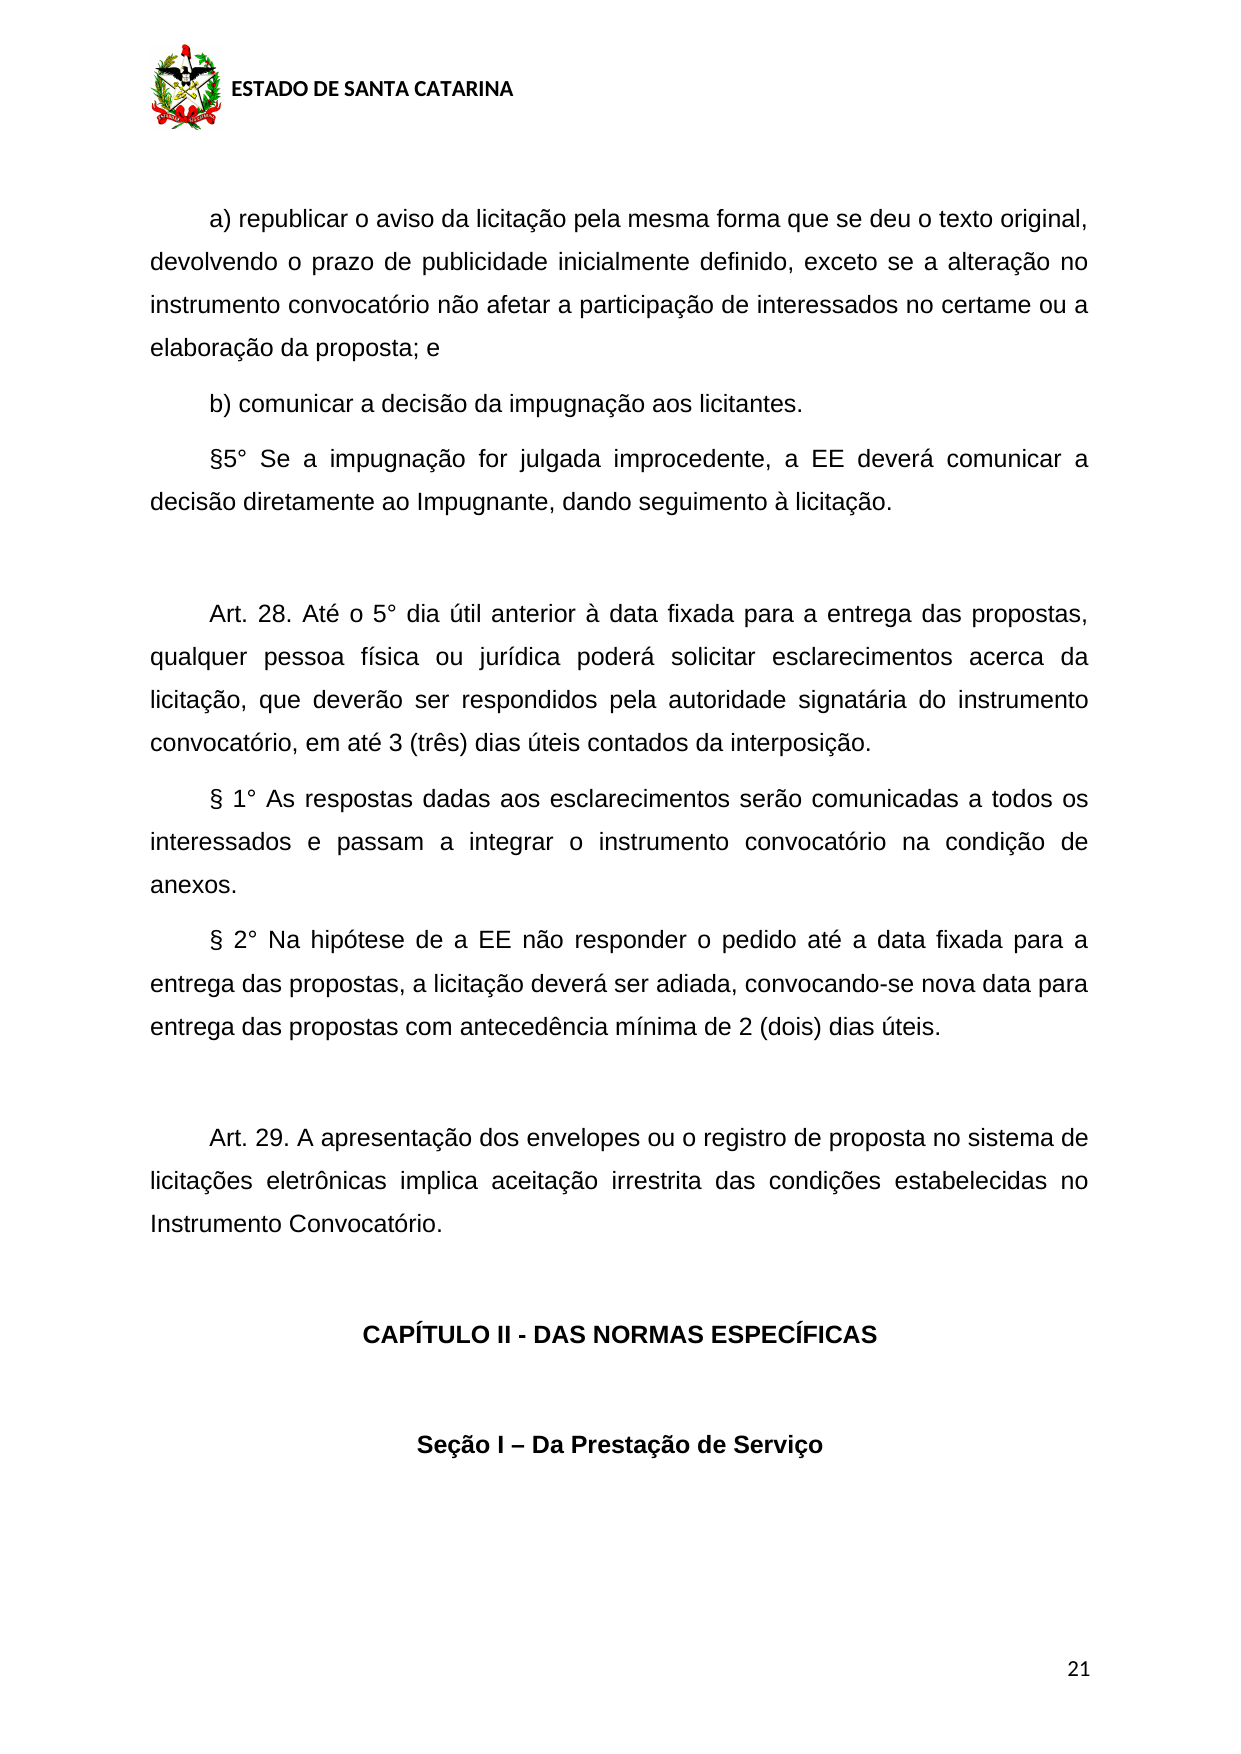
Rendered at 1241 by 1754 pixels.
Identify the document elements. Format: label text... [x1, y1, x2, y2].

text §5° Se a impugnação for julgada improcedente, a EE deverá comunicar a decisão diretamente ao Impugnante, dando seguimento à licitação. [150, 444, 1090, 516]
picture [150, 44, 222, 131]
text Art. 29. A apresentação dos envelopes ou o registro de proposta no sistema de licitações eletrônicas implica aceitação irrestrita das condições estabelecidas no Instrumento Convocatório. [150, 1123, 1090, 1238]
text § 1° As respostas dadas aos esclarecimentos serão comunicadas a todos os interessados e passam a integrar o instrumento convocatório na condição de anexos. [150, 783, 1090, 898]
subtitle Seção I – Da Prestação de Serviço [150, 1431, 1090, 1459]
text § 2° Na hipótese de a EE não responder o pedido até a data fixada para a entrega das propostas, a licitação deverá ser adiada, convocando-se nova data para entrega das propostas com antecedência mínima de 2 (dois) dias úteis. [150, 925, 1090, 1040]
subtitle CAPÍTULO II - DAS NORMAS ESPECÍFICAS [150, 1320, 1090, 1349]
text Art. 28. Até o 5° dia útil anterior à data fixada para a entrega das propostas, qualquer pessoa física ou jurídica poderá solicitar esclarecimentos acerca da licitação, que deverão ser respondidos pela autoridade signatária do instrumento convocatório, em até 3 (três) dias úteis contados da interposição. [150, 598, 1090, 757]
text b) comunicar a decisão da impugnação aos licitantes. [150, 388, 1090, 417]
text a) republicar o aviso da licitação pela mesma forma que se deu o texto original, devolvendo o prazo de publicidade inicialmente definido, exceto se a alteração no instrumento convocatório não afetar a participação de interessados no certame ou a elaboração da proposta; e [150, 203, 1090, 362]
